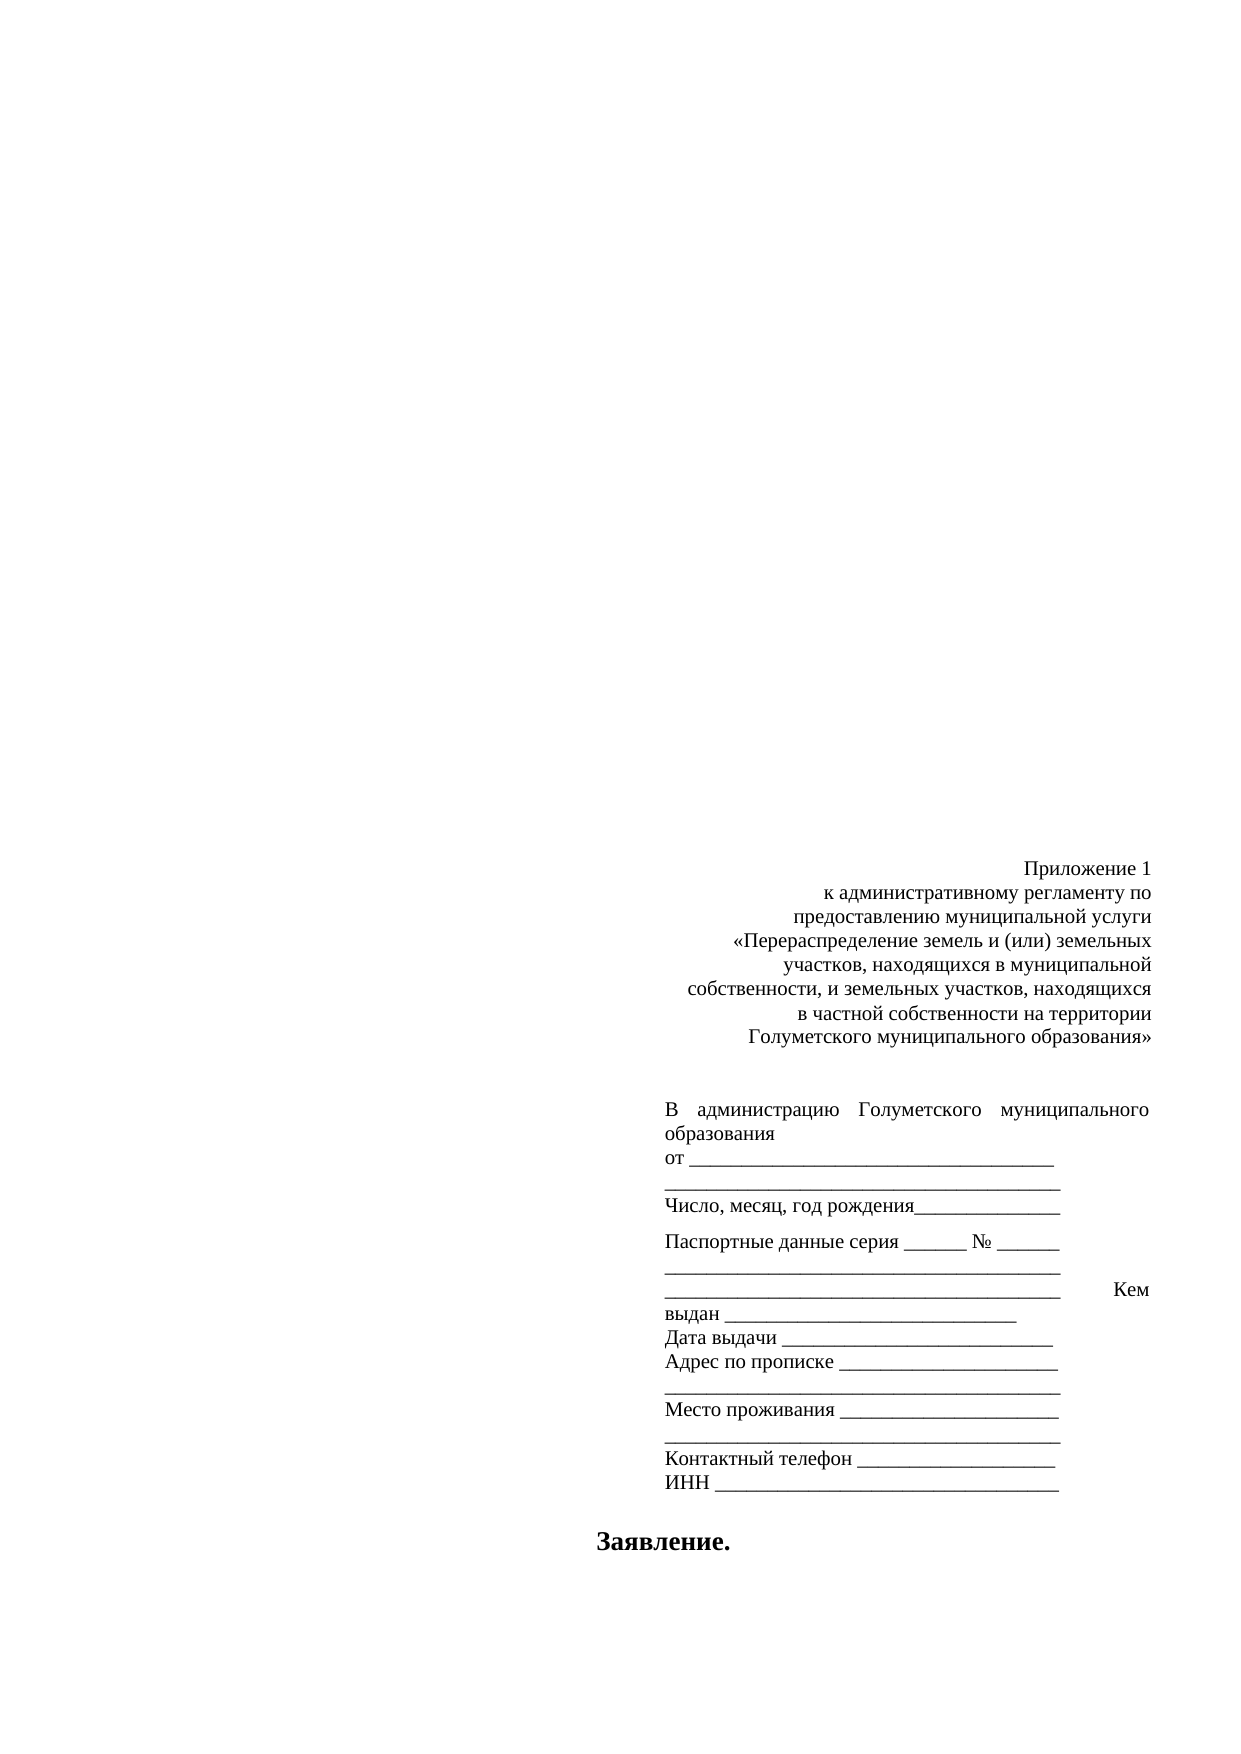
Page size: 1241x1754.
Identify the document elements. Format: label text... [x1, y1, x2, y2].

text Место проживания _____________________ [664, 1397, 1149, 1421]
text к административному регламенту по [577, 880, 1152, 904]
text В администрацию Голуметского муниципального образования [664, 1097, 1149, 1145]
text от ___________________________________ [664, 1145, 1149, 1169]
text Паспортные данные серия ______ № ______ [664, 1229, 1149, 1253]
text в частной собственности на территории [177, 1000, 1152, 1024]
text ИНН _________________________________ [664, 1469, 1149, 1494]
text Адрес по прописке _____________________ [664, 1349, 1149, 1373]
text ______________________________________ [664, 1169, 1149, 1193]
text Голуметского муниципального образования» [177, 1024, 1152, 1048]
text Число, месяц, год рождения______________ [664, 1193, 1149, 1217]
text ______________________________________ Кем выдан ____________________________ [664, 1277, 1149, 1325]
text ______________________________________ [664, 1253, 1149, 1277]
text участков, находящихся в муниципальной [177, 952, 1152, 976]
text Заявление. [177, 1525, 1149, 1556]
text предоставлению муниципальной услуги [177, 904, 1152, 928]
text ______________________________________ [664, 1373, 1149, 1397]
text «Перераспределение земель и (или) земельных [177, 928, 1152, 952]
text Контактный телефон ___________________ [664, 1446, 1149, 1469]
text ______________________________________ [664, 1421, 1149, 1446]
text Приложение 1 [177, 856, 1152, 880]
text собственности, и земельных участков, находящихся [177, 976, 1152, 1000]
text Дата выдачи __________________________ [664, 1325, 1149, 1349]
